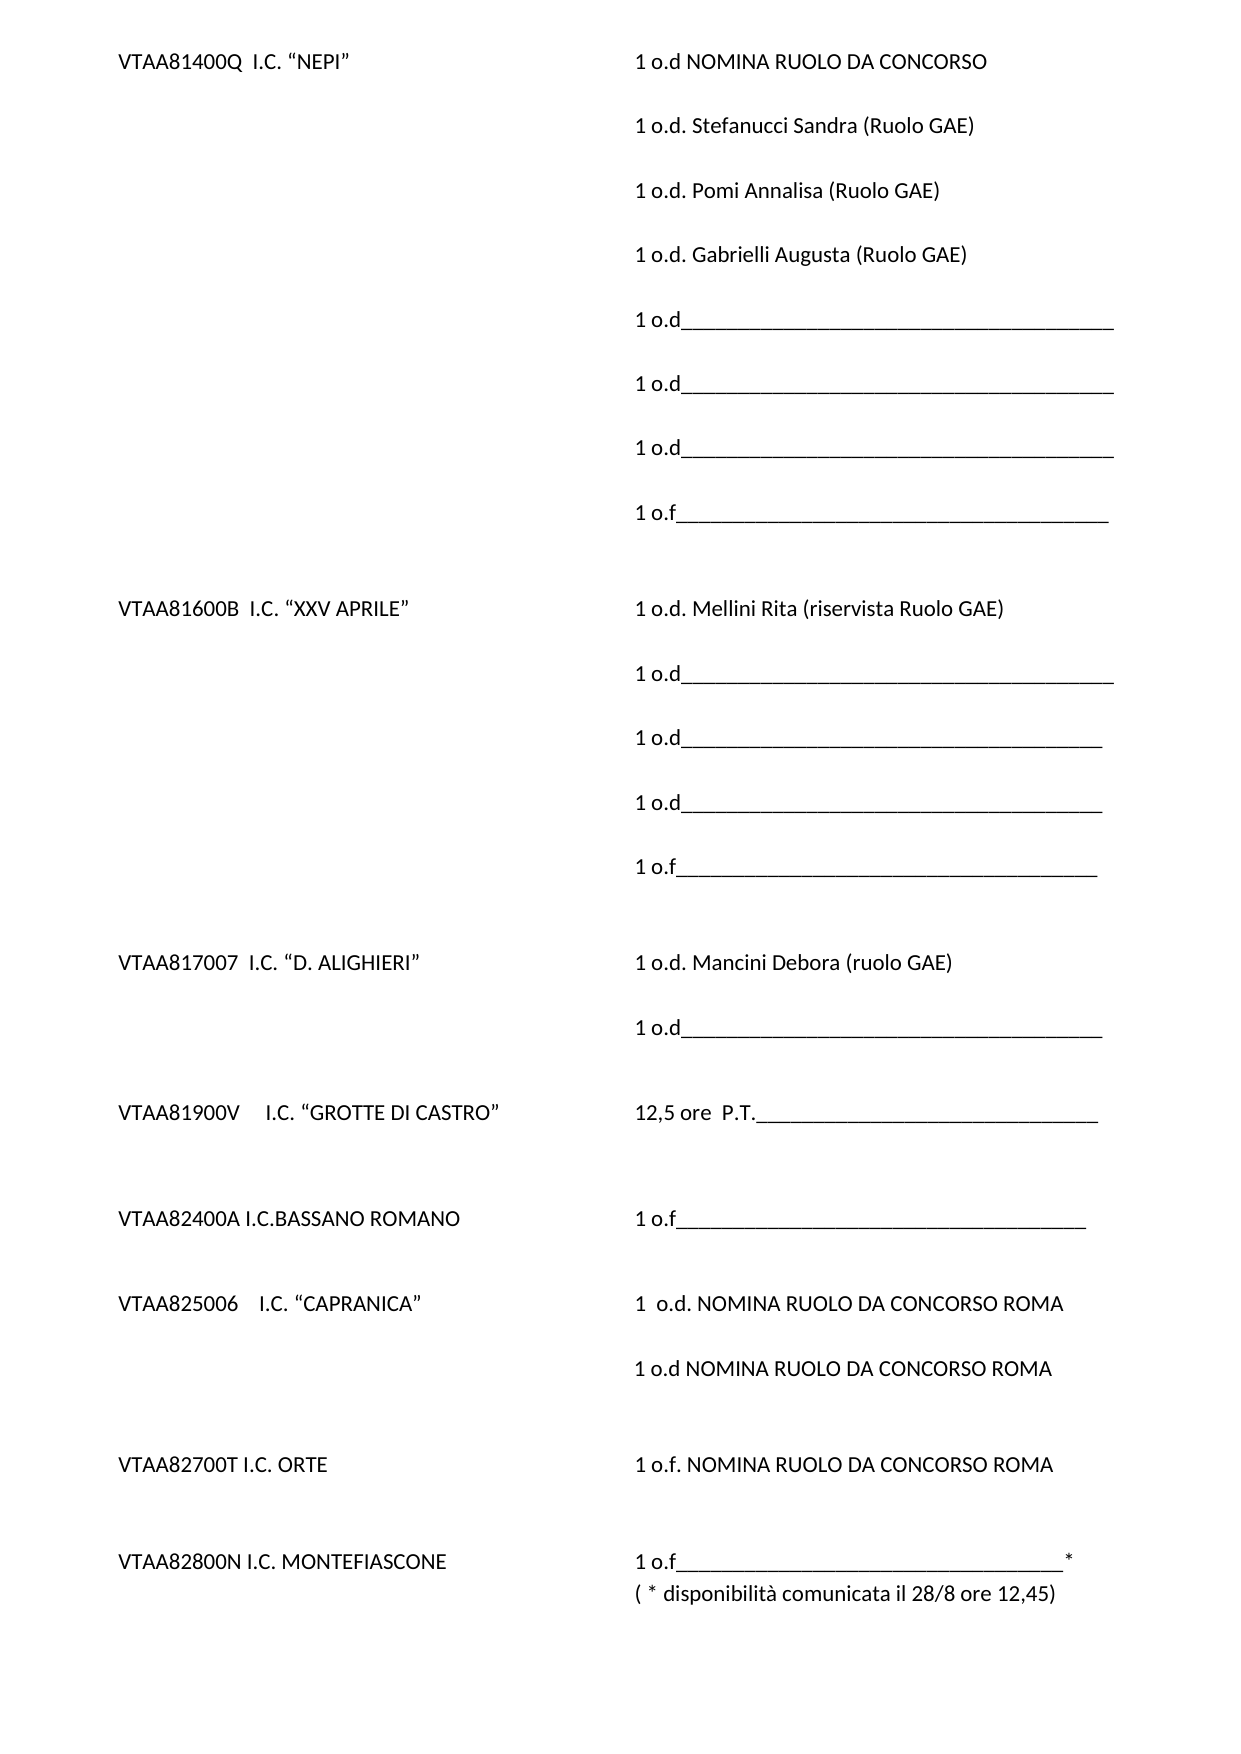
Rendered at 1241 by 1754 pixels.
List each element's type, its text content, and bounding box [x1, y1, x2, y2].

text 1 o.d______________________________________ [118, 433, 1122, 462]
text VTAA81900V I.C. “GROTTE DI CASTRO” 12,5 ore P.T.______________________________ [118, 1098, 1122, 1126]
text 1 o.d_____________________________________ [118, 723, 1122, 751]
text 1 o.f______________________________________ [118, 498, 1122, 526]
text VTAA825006 I.C. “CAPRANICA” 1 o.d. NOMINA RUOLO DA CONCORSO ROMA [118, 1289, 1122, 1317]
text VTAA82700T I.C. ORTE 1 o.f. NOMINA RUOLO DA CONCORSO ROMA [118, 1450, 1122, 1478]
text VTAA82800N I.C. MONTEFIASCONE 1 o.f__________________________________* ( * disponibilità comunicata il 28/8 ore 12,45) [118, 1547, 1122, 1607]
text VTAA81600B I.C. “XXV APRILE” 1 o.d. Mellini Rita (riservista Ruolo GAE) [118, 594, 1122, 622]
text VTAA81400Q I.C. “NEPI” 1 o.d NOMINA RUOLO DA CONCORSO [118, 47, 1122, 75]
text VTAA817007 I.C. “D. ALIGHIERI” 1 o.d. Mancini Debora (ruolo GAE) [118, 948, 1122, 977]
text 1 o.d______________________________________ [118, 659, 1122, 687]
text 1 o.d NOMINA RUOLO DA CONCORSO ROMA [634, 1354, 1122, 1382]
text 1 o.d_____________________________________ [118, 1013, 1122, 1041]
text 1 o.d_____________________________________ [118, 788, 1122, 816]
text 1 o.d. Gabrielli Augusta (Ruolo GAE) [118, 240, 1122, 268]
text 1 o.d. Pomi Annalisa (Ruolo GAE) [118, 176, 1122, 204]
text 1 o.d. Stefanucci Sandra (Ruolo GAE) [118, 112, 1122, 140]
text VTAA82400A I.C.BASSANO ROMANO 1 o.f____________________________________ [118, 1204, 1122, 1232]
text 1 o.f_____________________________________ [118, 852, 1122, 880]
text 1 o.d______________________________________ [118, 305, 1122, 333]
text 1 o.d______________________________________ [118, 369, 1122, 397]
